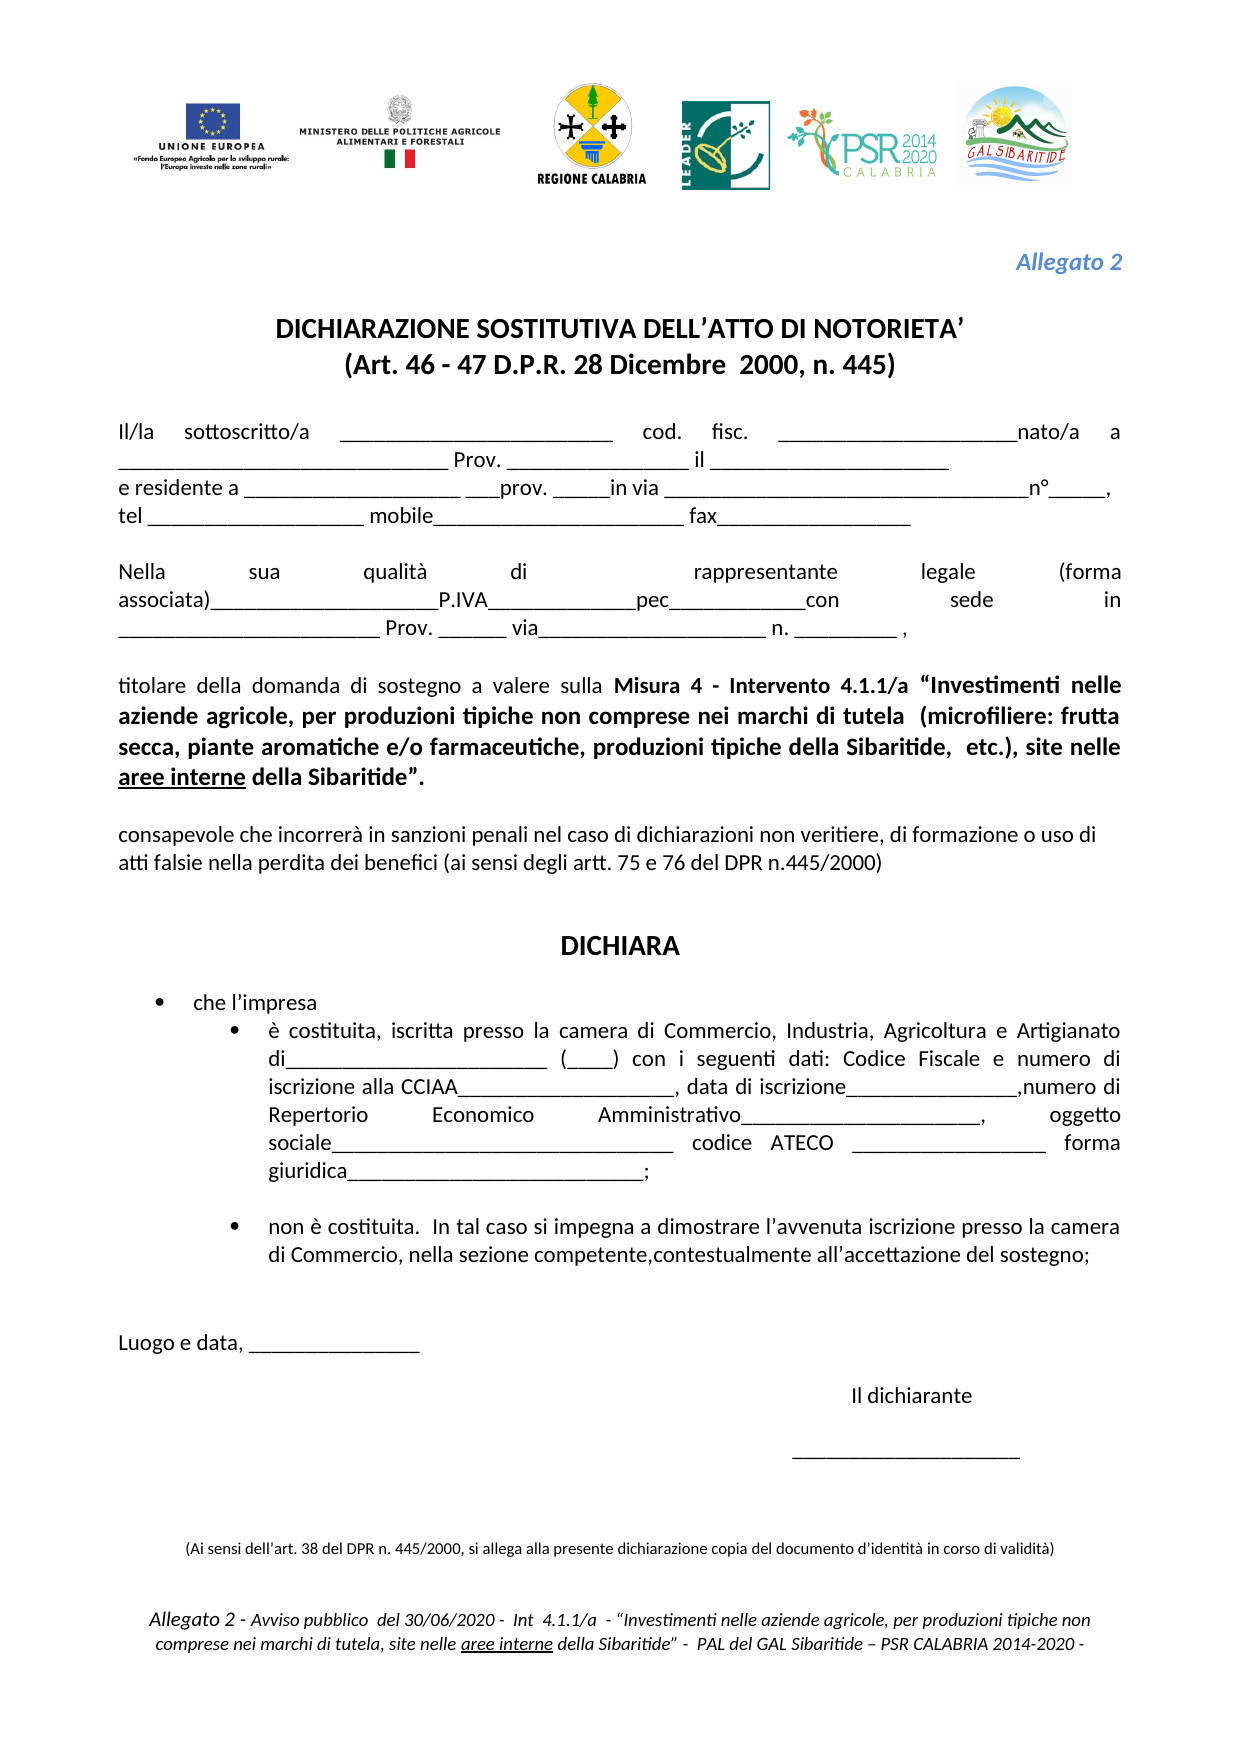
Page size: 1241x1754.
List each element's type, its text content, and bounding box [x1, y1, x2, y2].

text Allegato 2 [118, 246, 1122, 277]
list non è costituita. In tal caso si impegna a dimostrare l’avvenuta iscrizione presso la camera di Commercio, nella sezione competente,contestualmente all’accettazione del sostegno; [231, 1212, 1122, 1268]
list è costituita, iscritta presso la camera di Commercio, Industria, Agricoltura e Artigianato di_______________________ (____) con i seguenti dati: Codice Fiscale e numero di iscrizione alla CCIAA___________________, data di iscrizione_______________,numero di Repertorio Economico Amministrativo_____________________, oggetto sociale______________________________ codice ATECO _________________ forma giuridica__________________________; [231, 1016, 1122, 1184]
picture [298, 73, 508, 190]
text e residente a ___________________ ___prov. _____in via ________________________________n°_____, [118, 473, 1122, 501]
text Il dichiarante [118, 1381, 1122, 1409]
picture [682, 101, 771, 190]
picture [118, 83, 293, 190]
text (Art. 46 - 47 D.P.R. 28 Dicembre 2000, n. 445) [118, 346, 1122, 382]
text (Ai sensi dell’art. 38 del DPR n. 445/2000, si allega alla presente dichiarazione copia del documento d’identità in corso di validità) [118, 1538, 1122, 1559]
list che l’impresa [156, 988, 1122, 1016]
text Il/la sottoscritto/a ________________________ cod. fisc. _____________________nato/a a _____________________________ Prov. ________________ il _____________________ [118, 417, 1122, 473]
text consapevole che incorrerà in sanzioni penali nel caso di dichiarazioni non veritiere, di formazione o uso di atti falsie nella perdita dei benefici (ai sensi degli artt. 75 e 76 del DPR n.445/2000) [118, 820, 1122, 876]
text tel ___________________ mobile______________________ fax_________________ [118, 501, 1122, 529]
picture [782, 105, 944, 190]
text Nella sua qualità di rappresentante legale (forma associata)____________________P.IVA_____________pec____________con sede in _______________________ Prov. ______ via____________________ n. _________ , [118, 557, 1122, 642]
text Luogo e data, _______________ [118, 1328, 1122, 1356]
text DICHIARAZIONE SOSTITUTIVA DELL’ATTO DI NOTORIETA’ [118, 310, 1122, 346]
text ____________________ [118, 1434, 1122, 1462]
picture [514, 80, 670, 190]
text DICHIARA [118, 927, 1122, 962]
picture [956, 83, 1073, 190]
text titolare della domanda di sostegno a valere sulla Misura 4 - Intervento 4.1.1/a “Investimenti nelle aziende agricole, per produzioni tipiche non comprese nei marchi di tutela (microfiliere: frutta secca, piante aromatiche e/o farmaceutiche, produzioni tipiche della Sibaritide, etc.), site nelle aree interne della Sibaritide”. [118, 669, 1122, 792]
